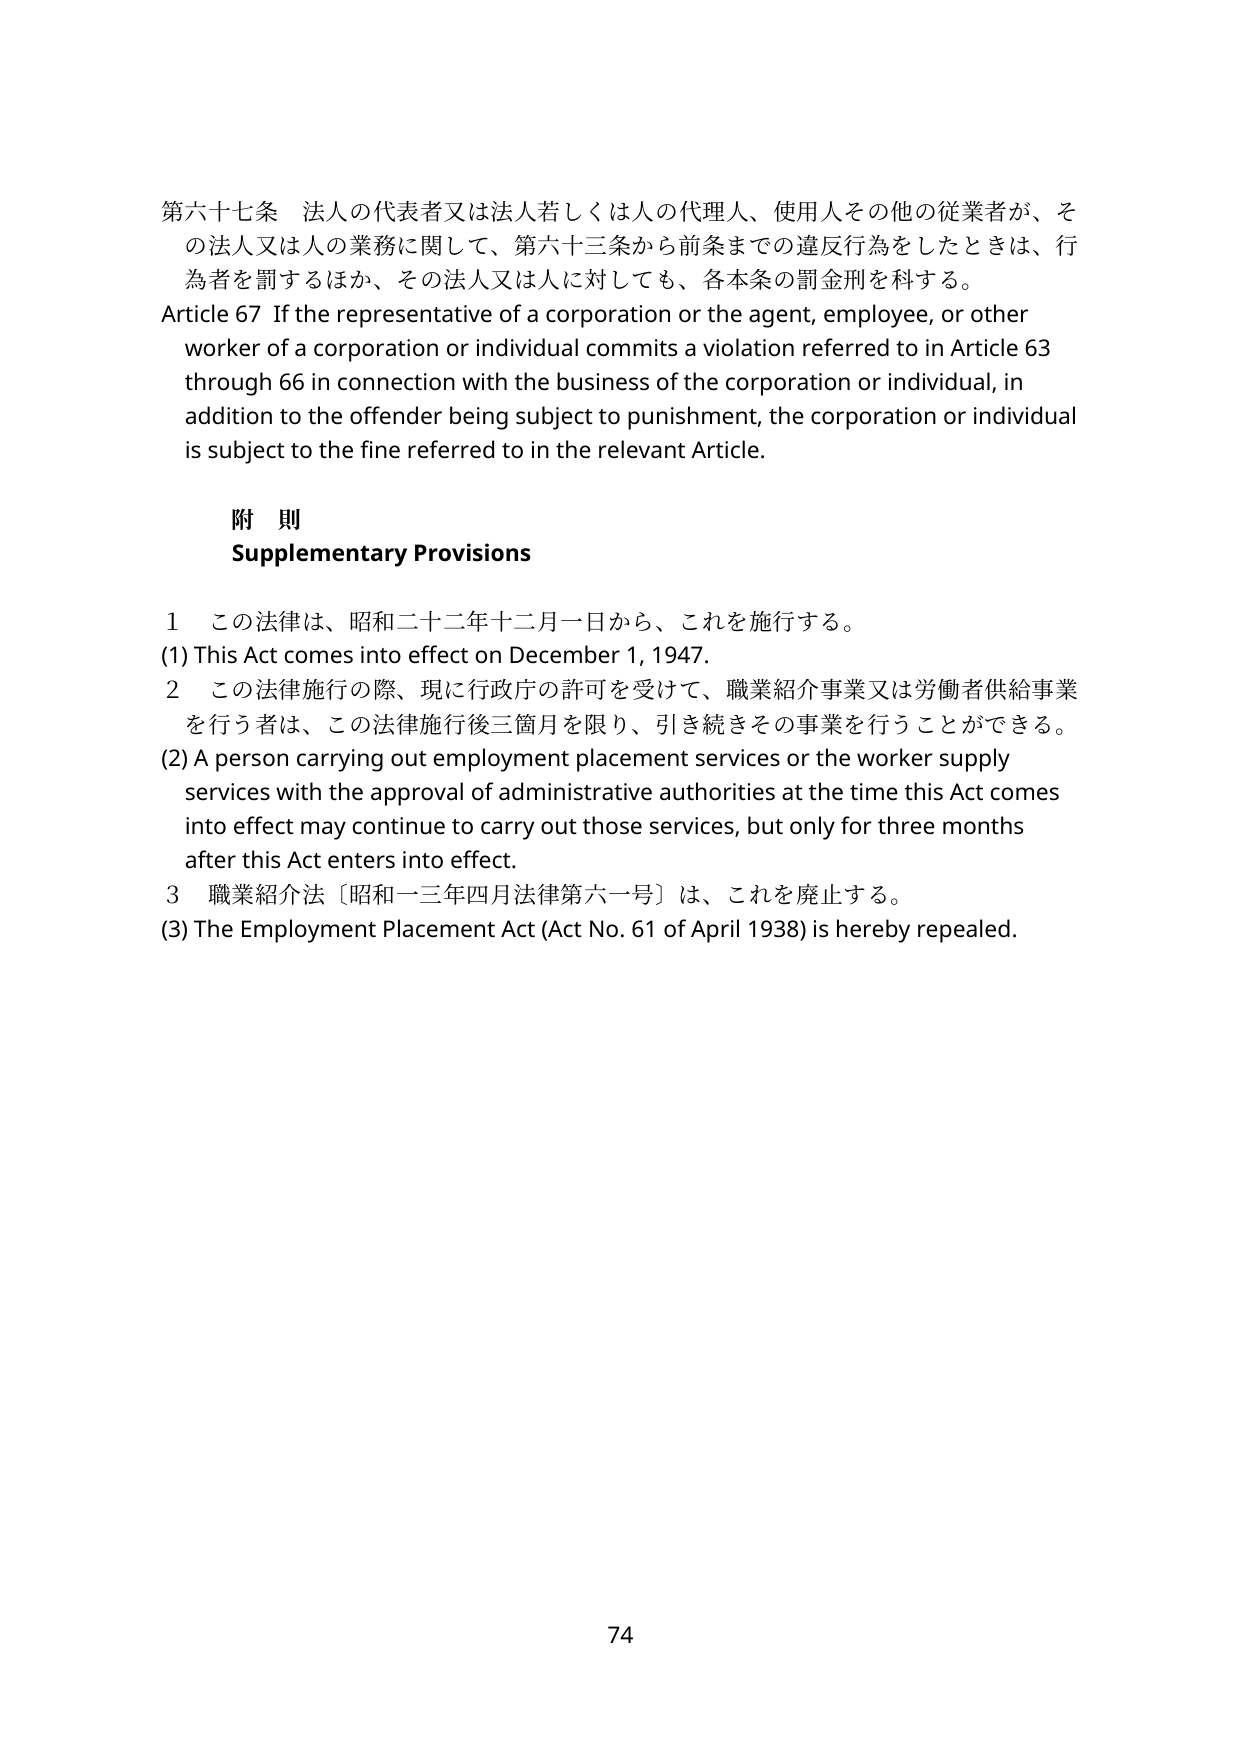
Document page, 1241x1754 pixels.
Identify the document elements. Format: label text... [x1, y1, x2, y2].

text (1) This Act comes into effect on December 1, 1947. [161, 638, 1079, 672]
text (3) The Employment Placement Act (Act No. 61 of April 1938) is hereby repealed. [161, 911, 1079, 945]
text ３ 職業紹介法〔昭和一三年四月法律第六一号〕は、これを廃止する。 [161, 877, 1079, 911]
text ２ この法律施行の際、現に行政庁の許可を受けて、職業紹介事業又は労働者供給事業を行う者は、この法律施行後三箇月を限り、引き続きその事業を行うことができる。 [161, 672, 1079, 740]
text 第六十七条 法人の代表者又は法人若しくは人の代理人、使用人その他の従業者が、その法人又は人の業務に関して、第六十三条から前条までの違反行為をしたときは、行為者を罰するほか、その法人又は人に対しても、各本条の罰金刑を科する。 [161, 194, 1079, 296]
text 附 則 [230, 501, 1079, 535]
text Supplementary Provisions [230, 535, 1079, 569]
text １ この法律は、昭和二十二年十二月一日から、これを施行する。 [161, 604, 1079, 638]
text Article 67 If the representative of a corporation or the agent, employee, or other worker of a corporation or individual commits a violation referred to in Article 63 through 66 in connection with the business of the corporation or individual, in addition to the offender being subject to punishment, the corporation or individual is subject to the fine referred to in the relevant Article. [161, 296, 1079, 467]
text (2) A person carrying out employment placement services or the worker supply services with the approval of administrative authorities at the time this Act comes into effect may continue to carry out those services, but only for three months after this Act enters into effect. [161, 740, 1079, 877]
